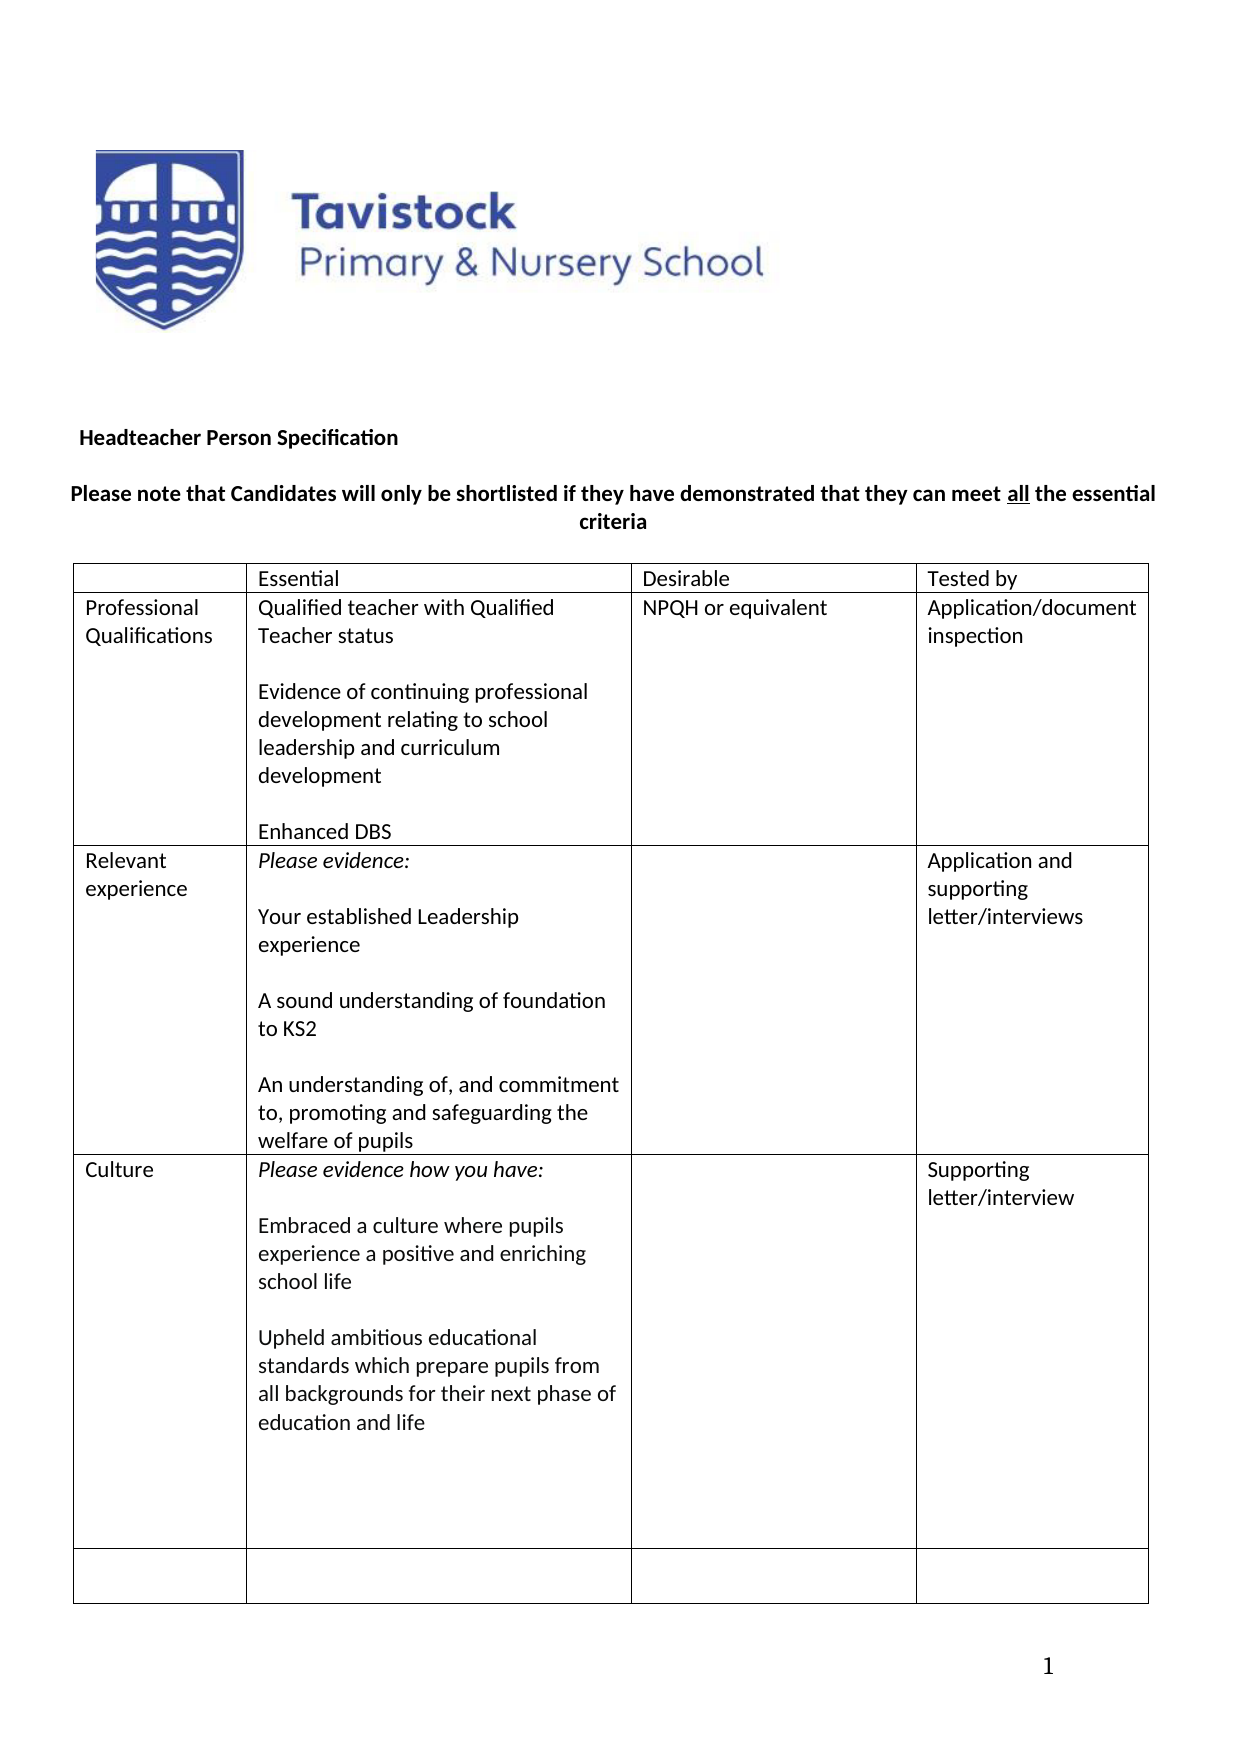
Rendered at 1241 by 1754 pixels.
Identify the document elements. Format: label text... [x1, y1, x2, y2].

table_header [74, 564, 246, 592]
table_header Essential [247, 564, 631, 592]
table_cell Please evidence how you have: Embraced a culture where pupils experience a positive and enriching school life Upheld ambitious educational standards which prepare pupils from all backgrounds for their next phase of education and life [247, 1155, 631, 1548]
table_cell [247, 1549, 631, 1603]
table_cell Professional Qualifications [74, 593, 246, 845]
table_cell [917, 1549, 1148, 1603]
text Please note that Candidates will only be shortlisted if they have demonstrated that they can meet all the essential criteria [44, 479, 1182, 535]
table_cell Supporting letter/interview [917, 1155, 1148, 1548]
table_cell Please evidence: Your established Leadership experience A sound understanding of foundation to KS2 An understanding of, and commitment to, promoting and safeguarding the welfare of pupils [247, 846, 631, 1154]
table_cell Relevant experience [74, 846, 246, 1154]
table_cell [74, 1549, 246, 1603]
table_cell Application/document inspection [917, 593, 1148, 845]
text Headteacher Person Specification [74, 423, 1053, 451]
table_header Desirable [632, 564, 916, 592]
table_cell [632, 1549, 916, 1603]
table_cell [632, 1155, 916, 1548]
table_cell Culture [74, 1155, 246, 1548]
table_header Tested by [917, 564, 1148, 592]
table_cell [632, 846, 916, 1154]
table_cell Application and supporting letter/interviews [917, 846, 1148, 1154]
table_cell NPQH or equivalent [632, 593, 916, 845]
table_cell Qualified teacher with Qualified Teacher status Evidence of continuing professional development relating to school leadership and curriculum development Enhanced DBS [247, 593, 631, 845]
